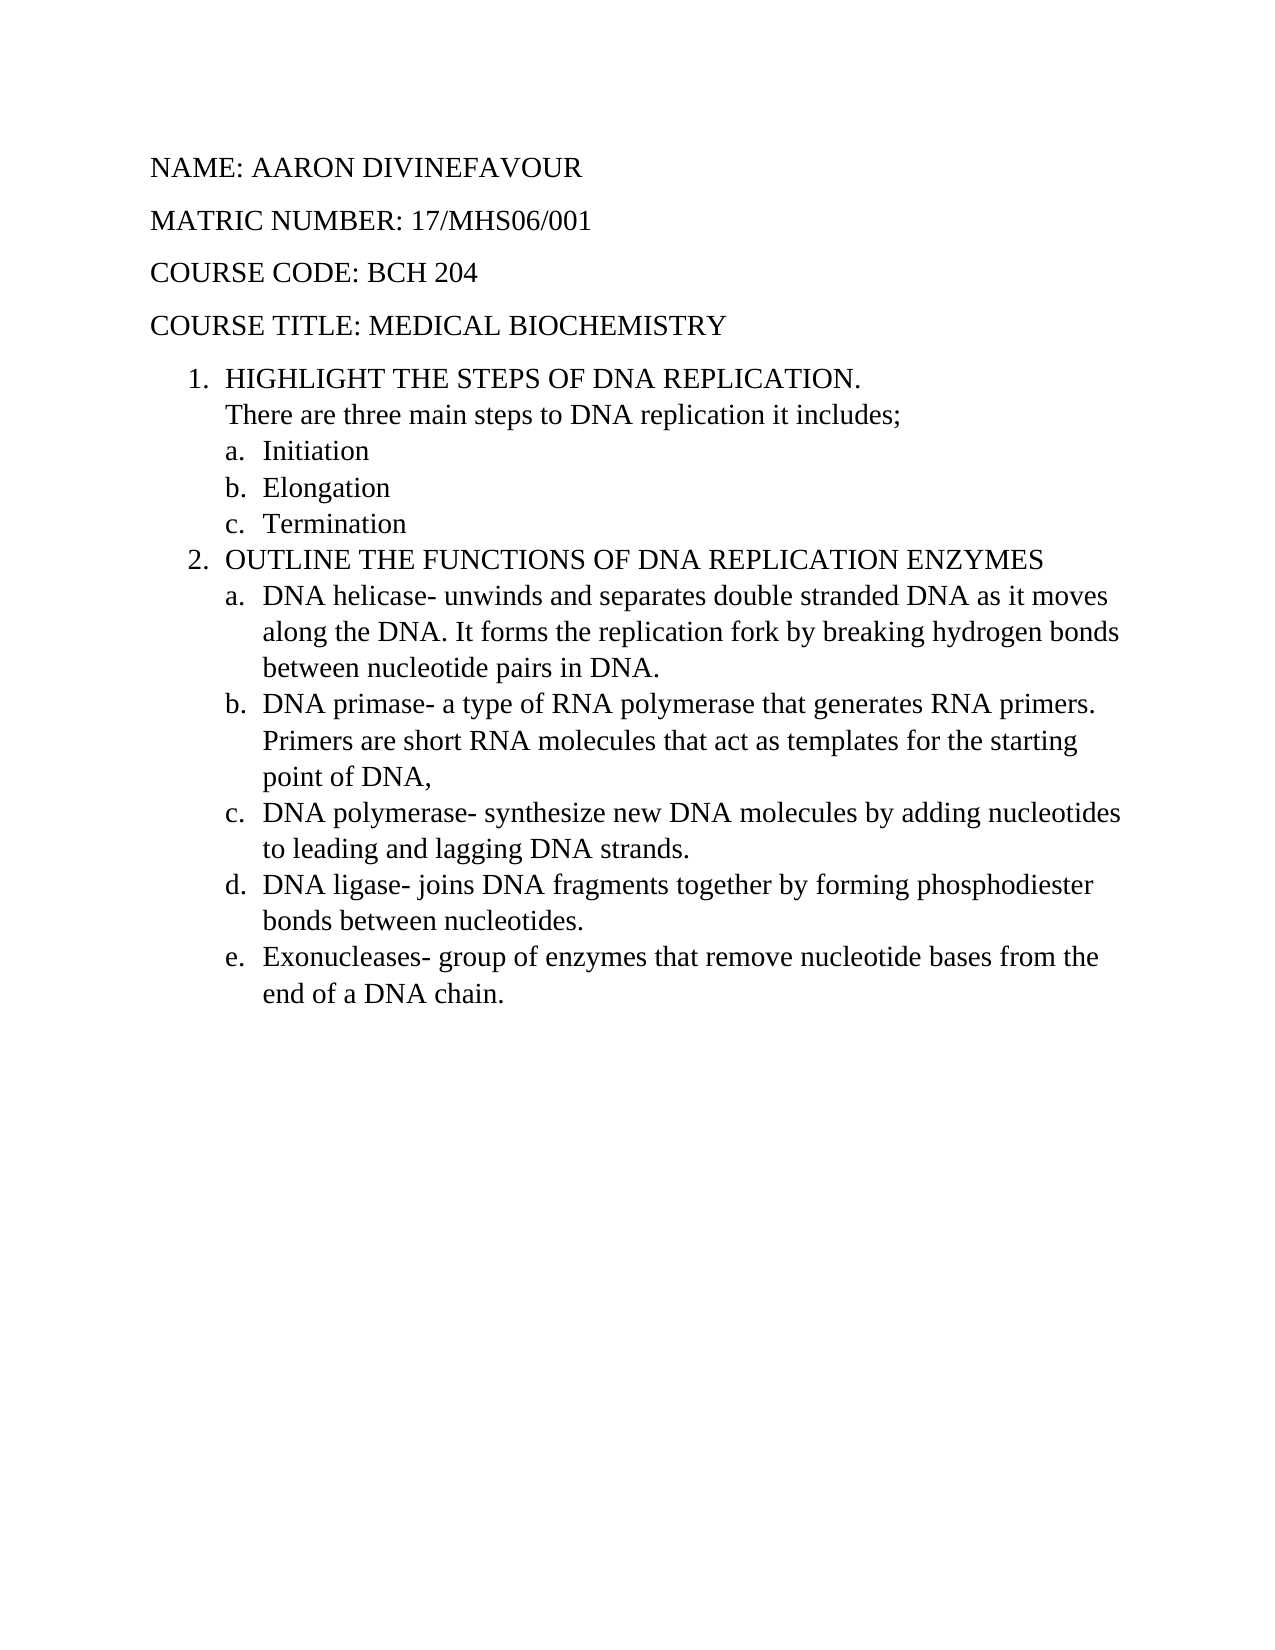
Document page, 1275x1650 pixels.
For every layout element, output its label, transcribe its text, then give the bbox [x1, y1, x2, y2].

list HIGHLIGHT THE STEPS OF DNA REPLICATION. [187, 361, 1125, 395]
text COURSE CODE: BCH 204 [150, 256, 1125, 289]
list DNA polymerase- synthesize new DNA molecules by adding nucleotides to leading and lagging DNA strands. [225, 795, 1125, 865]
text COURSE TITLE: MEDICAL BIOCHEMISTRY [150, 308, 1125, 342]
list OUTLINE THE FUNCTIONS OF DNA REPLICATION ENZYMES [187, 542, 1125, 576]
list DNA ligase- joins DNA fragments together by forming phosphodiester bonds between nucleotides. [225, 867, 1125, 937]
list Exonucleases- group of enzymes that remove nucleotide bases from the end of a DNA chain. [225, 939, 1125, 1009]
list DNA helicase- unwinds and separates double stranded DNA as it moves along the DNA. It forms the replication fork by breaking hydrogen bonds between nucleotide pairs in DNA. [225, 578, 1125, 684]
text MATRIC NUMBER: 17/MHS06/001 [150, 203, 1125, 236]
text NAME: AARON DIVINEFAVOUR [150, 150, 1125, 183]
list Termination [225, 506, 1125, 539]
list Initiation [225, 433, 1125, 467]
list There are three main steps to DNA replication it includes; [225, 397, 1125, 431]
list DNA primase- a type of RNA polymerase that generates RNA primers. Primers are short RNA molecules that act as templates for the starting point of DNA, [225, 687, 1125, 792]
list Elongation [225, 470, 1125, 503]
